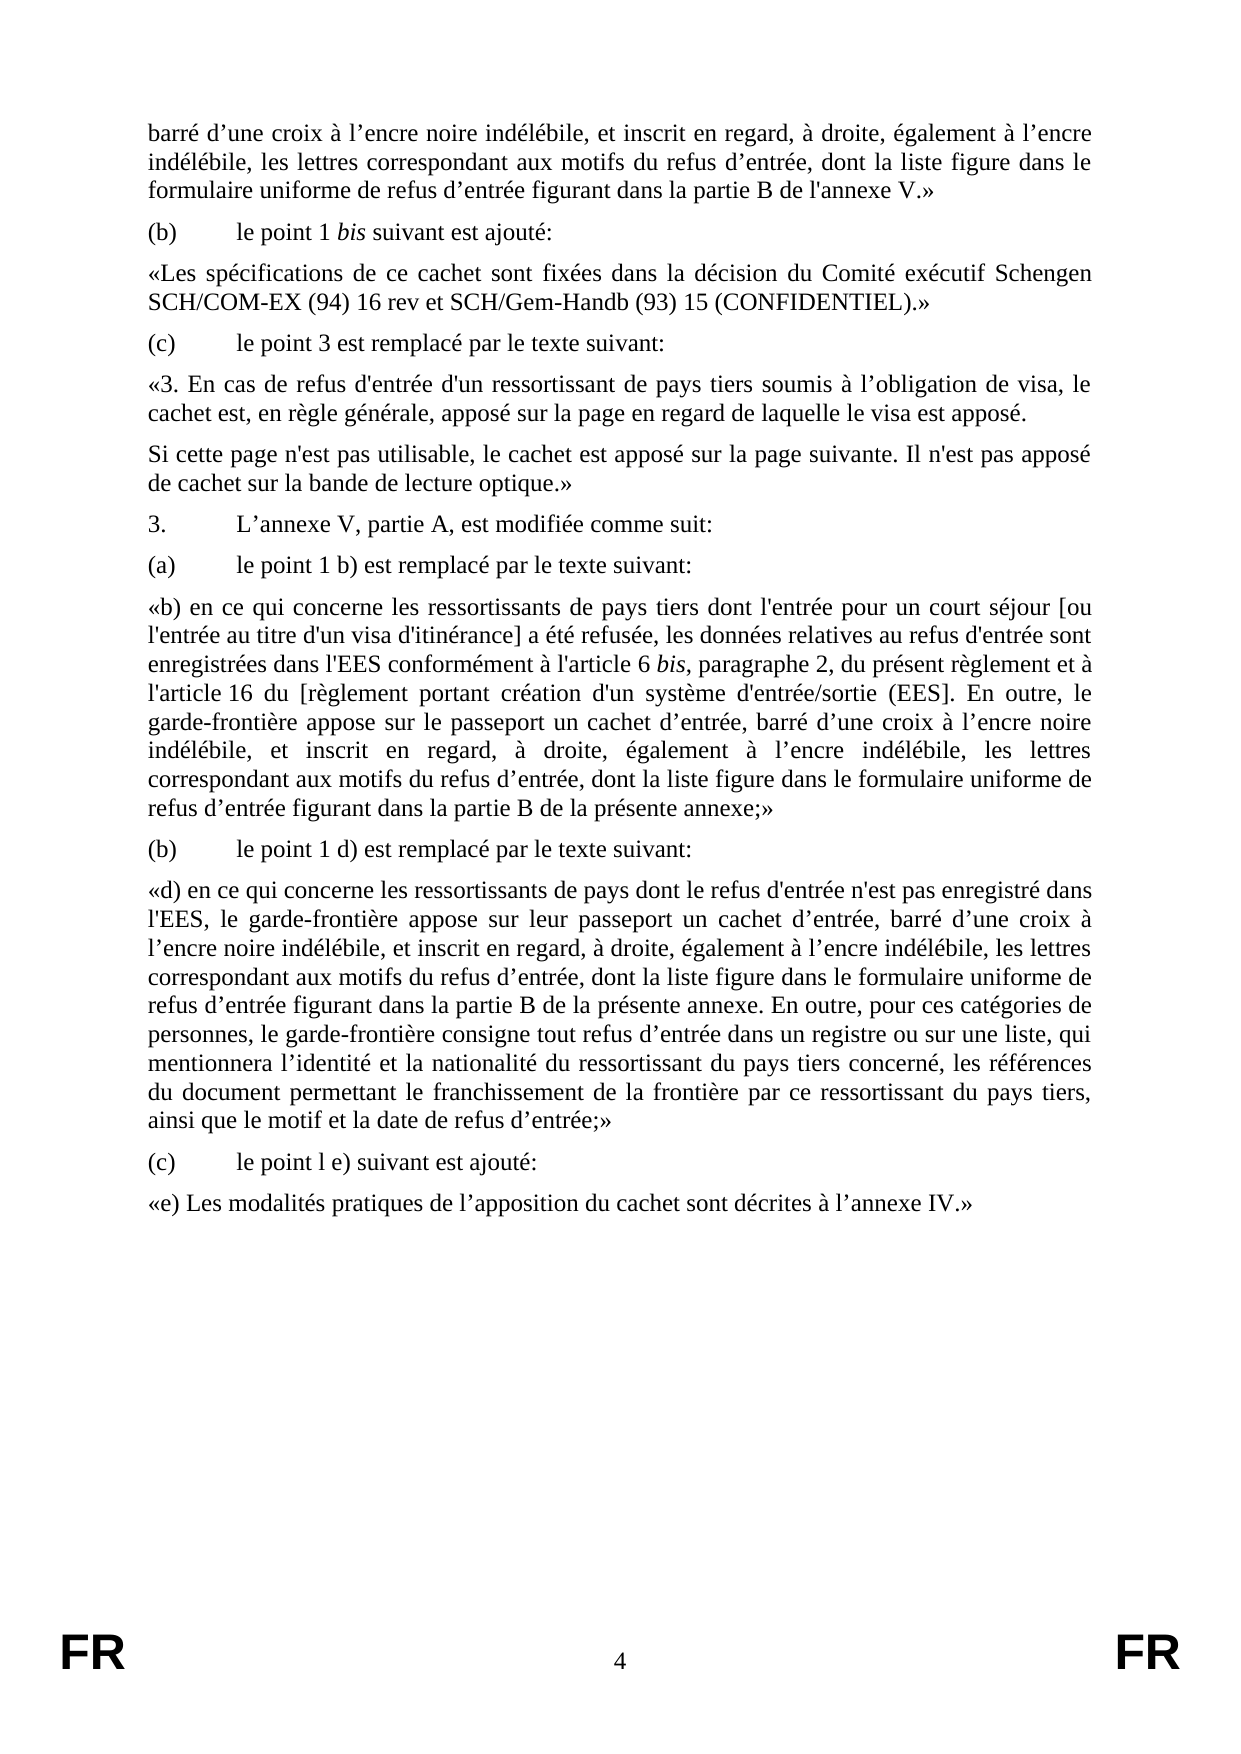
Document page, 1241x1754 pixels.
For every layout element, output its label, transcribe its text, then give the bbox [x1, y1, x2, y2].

text «3. En cas de refus d'entrée d'un ressortissant de pays tiers soumis à l’obligation de visa, le cachet est, en règle générale, apposé sur la page en regard de laquelle le visa est apposé. [148, 369, 1093, 427]
text «b) en ce qui concerne les ressortissants de pays tiers dont l'entrée pour un court séjour [ou l'entrée au titre d'un visa d'itinérance] a été refusée, les données relatives au refus d'entrée sont enregistrées dans l'EES conformément à l'article 6 bis, paragraphe 2, du présent règlement et à l'article 16 du [règlement portant création d'un système d'entrée/sortie (EES]. En outre, le garde-frontière appose sur le passeport un cachet d’entrée, barré d’une croix à l’encre noire indélébile, et inscrit en regard, à droite, également à l’encre indélébile, les lettres correspondant aux motifs du refus d’entrée, dont la liste figure dans le formulaire uniforme de refus d’entrée figurant dans la partie B de la présente annexe;» [148, 592, 1093, 822]
text «Les spécifications de ce cachet sont fixées dans la décision du Comité exécutif Schengen SCH/COM-EX (94) 16 rev et SCH/Gem-Handb (93) 15 (CONFIDENTIEL).» [148, 258, 1093, 316]
list le point 1 b) est remplacé par le texte suivant: [148, 551, 1093, 579]
text «e) Les modalités pratiques de l’apposition du cachet sont décrites à l’annexe IV.» [148, 1188, 1093, 1217]
text Si cette page n'est pas utilisable, le cachet est apposé sur la page suivante. Il n'est pas apposé de cachet sur la bande de lecture optique.» [148, 439, 1093, 497]
text le point 1 bis suivant est ajouté: [148, 217, 1093, 246]
text le point l e) suivant est ajouté: [148, 1147, 1093, 1176]
text le point 3 est remplacé par le texte suivant: [148, 328, 1093, 357]
text le point 1 d) est remplacé par le texte suivant: [148, 834, 1093, 863]
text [148, 118, 1093, 204]
text L’annexe V, partie A, est modifiée comme suit: [148, 509, 1093, 538]
text «d) en ce qui concerne les ressortissants de pays dont le refus d'entrée n'est pas enregistré dans l'EES, le garde-frontière appose sur leur passeport un cachet d’entrée, barré d’une croix à l’encre noire indélébile, et inscrit en regard, à droite, également à l’encre indélébile, les lettres correspondant aux motifs du refus d’entrée, dont la liste figure dans le formulaire uniforme de refus d’entrée figurant dans la partie B de la présente annexe. En outre, pour ces catégories de personnes, le garde-frontière consigne tout refus d’entrée dans un registre ou sur une liste, qui mentionnera l’identité et la nationalité du ressortissant du pays tiers concerné, les références du document permettant le franchissement de la frontière par ce ressortissant du pays tiers, ainsi que le motif et la date de refus d’entrée;» [148, 876, 1093, 1134]
